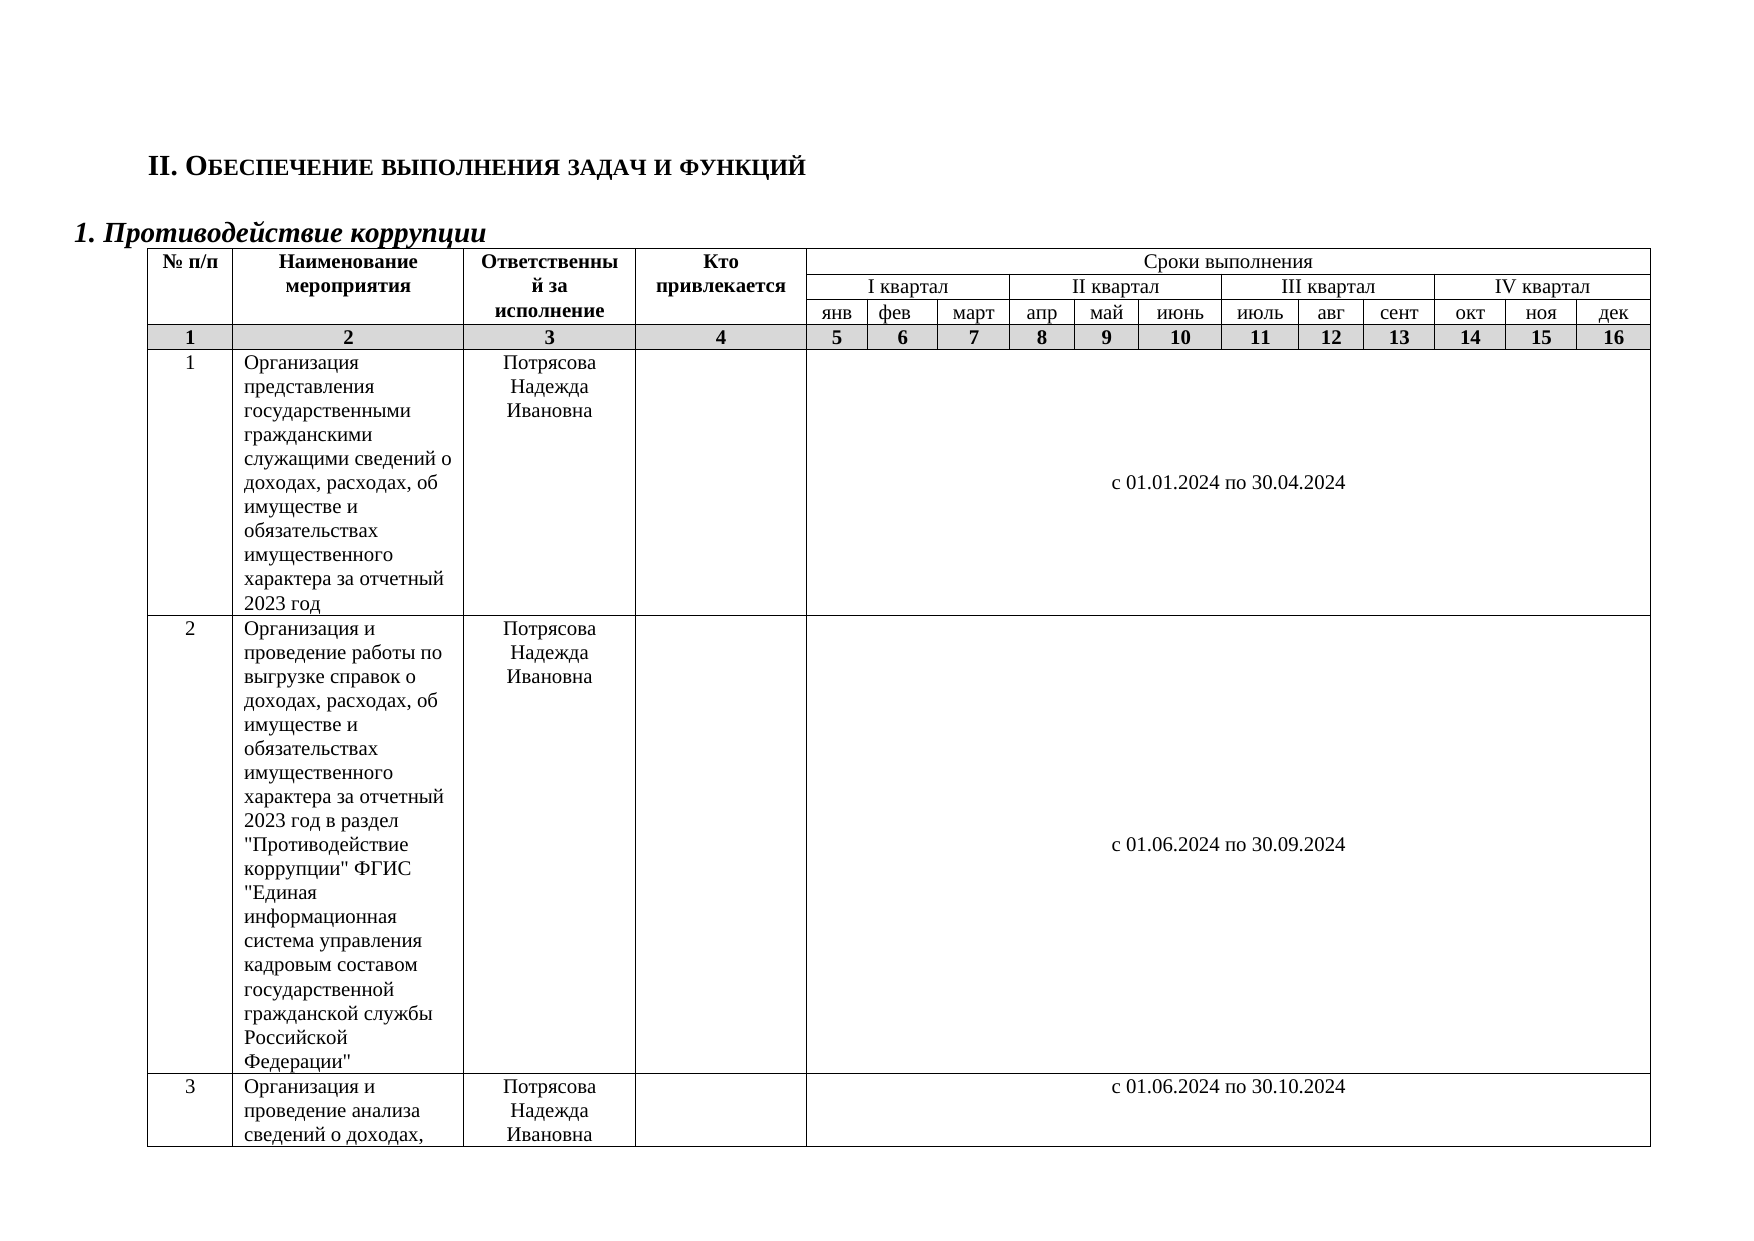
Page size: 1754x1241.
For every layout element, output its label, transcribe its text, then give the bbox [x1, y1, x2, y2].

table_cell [807, 1074, 1650, 1146]
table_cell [464, 1074, 635, 1146]
table_cell с 01.06.2024 по 30.09.2024 [807, 616, 1650, 1073]
table_cell апр [1010, 300, 1074, 324]
table_cell 8 [1010, 325, 1074, 349]
table_header Ответственный за исполнение [464, 249, 635, 324]
table_cell [636, 616, 806, 1073]
table_cell 2 [233, 325, 463, 349]
table_cell 3 [464, 325, 635, 349]
table_cell 15 [1506, 325, 1576, 349]
table_cell 16 [1577, 325, 1650, 349]
table_cell июнь [1139, 300, 1221, 324]
table_cell авг [1299, 300, 1363, 324]
table_cell 14 [1435, 325, 1505, 349]
table_cell Потрясова Надежда Ивановна [464, 616, 635, 1073]
table_cell 10 [1139, 325, 1221, 349]
table_cell дек [1577, 300, 1650, 324]
table_cell июль [1222, 300, 1298, 324]
table_cell с 01.01.2024 по 30.04.2024 [807, 350, 1650, 614]
table_cell Потрясова Надежда Ивановна [464, 350, 635, 614]
table_cell 6 [868, 325, 937, 349]
table_cell 4 [636, 325, 806, 349]
table_cell 1 [148, 325, 232, 349]
table_cell 3 [148, 1074, 232, 1146]
table_header № п/п [148, 249, 232, 324]
table_cell ноя [1506, 300, 1576, 324]
table_cell сент [1364, 300, 1434, 324]
table_cell II квартал [1010, 275, 1221, 298]
text 1. Противодействие коррупции [73, 215, 1665, 248]
table_cell май [1075, 300, 1138, 324]
text II. Обеспечение выполнения задач и функций [148, 148, 1665, 181]
table_cell [636, 1074, 806, 1146]
table_cell 13 [1364, 325, 1434, 349]
table_cell 9 [1075, 325, 1138, 349]
table_cell 2 [148, 616, 232, 1073]
table_cell фев [868, 300, 937, 324]
table_cell янв [807, 300, 867, 324]
table_cell Организация и проведение работы по выгрузке справок о доходах, расходах, об имуществе и обязательствах имущественного характера за отчетный 2023 год в раздел "Противодействие коррупции" ФГИС "Единая информационная система управления кадровым составом государственной гражданской службы Российской Федерации" [233, 616, 463, 1073]
table_cell 5 [807, 325, 867, 349]
table_cell III квартал [1222, 275, 1434, 298]
table_cell март [938, 300, 1009, 324]
table_cell I квартал [807, 275, 1009, 298]
table_cell [636, 350, 806, 614]
table_cell 7 [938, 325, 1009, 349]
table_cell 11 [1222, 325, 1298, 349]
table_header Кто привлекается [636, 249, 806, 324]
table_cell 12 [1299, 325, 1363, 349]
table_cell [233, 1074, 463, 1146]
table_cell IV квартал [1435, 275, 1650, 298]
table_cell окт [1435, 300, 1505, 324]
table_header Сроки выполнения [807, 249, 1650, 273]
table_header Наименование мероприятия [233, 249, 463, 324]
table_cell 1 [148, 350, 232, 614]
table_cell Организация представления государственными гражданскими служащими сведений о доходах, расходах, об имуществе и обязательствах имущественного характера за отчетный 2023 год [233, 350, 463, 614]
